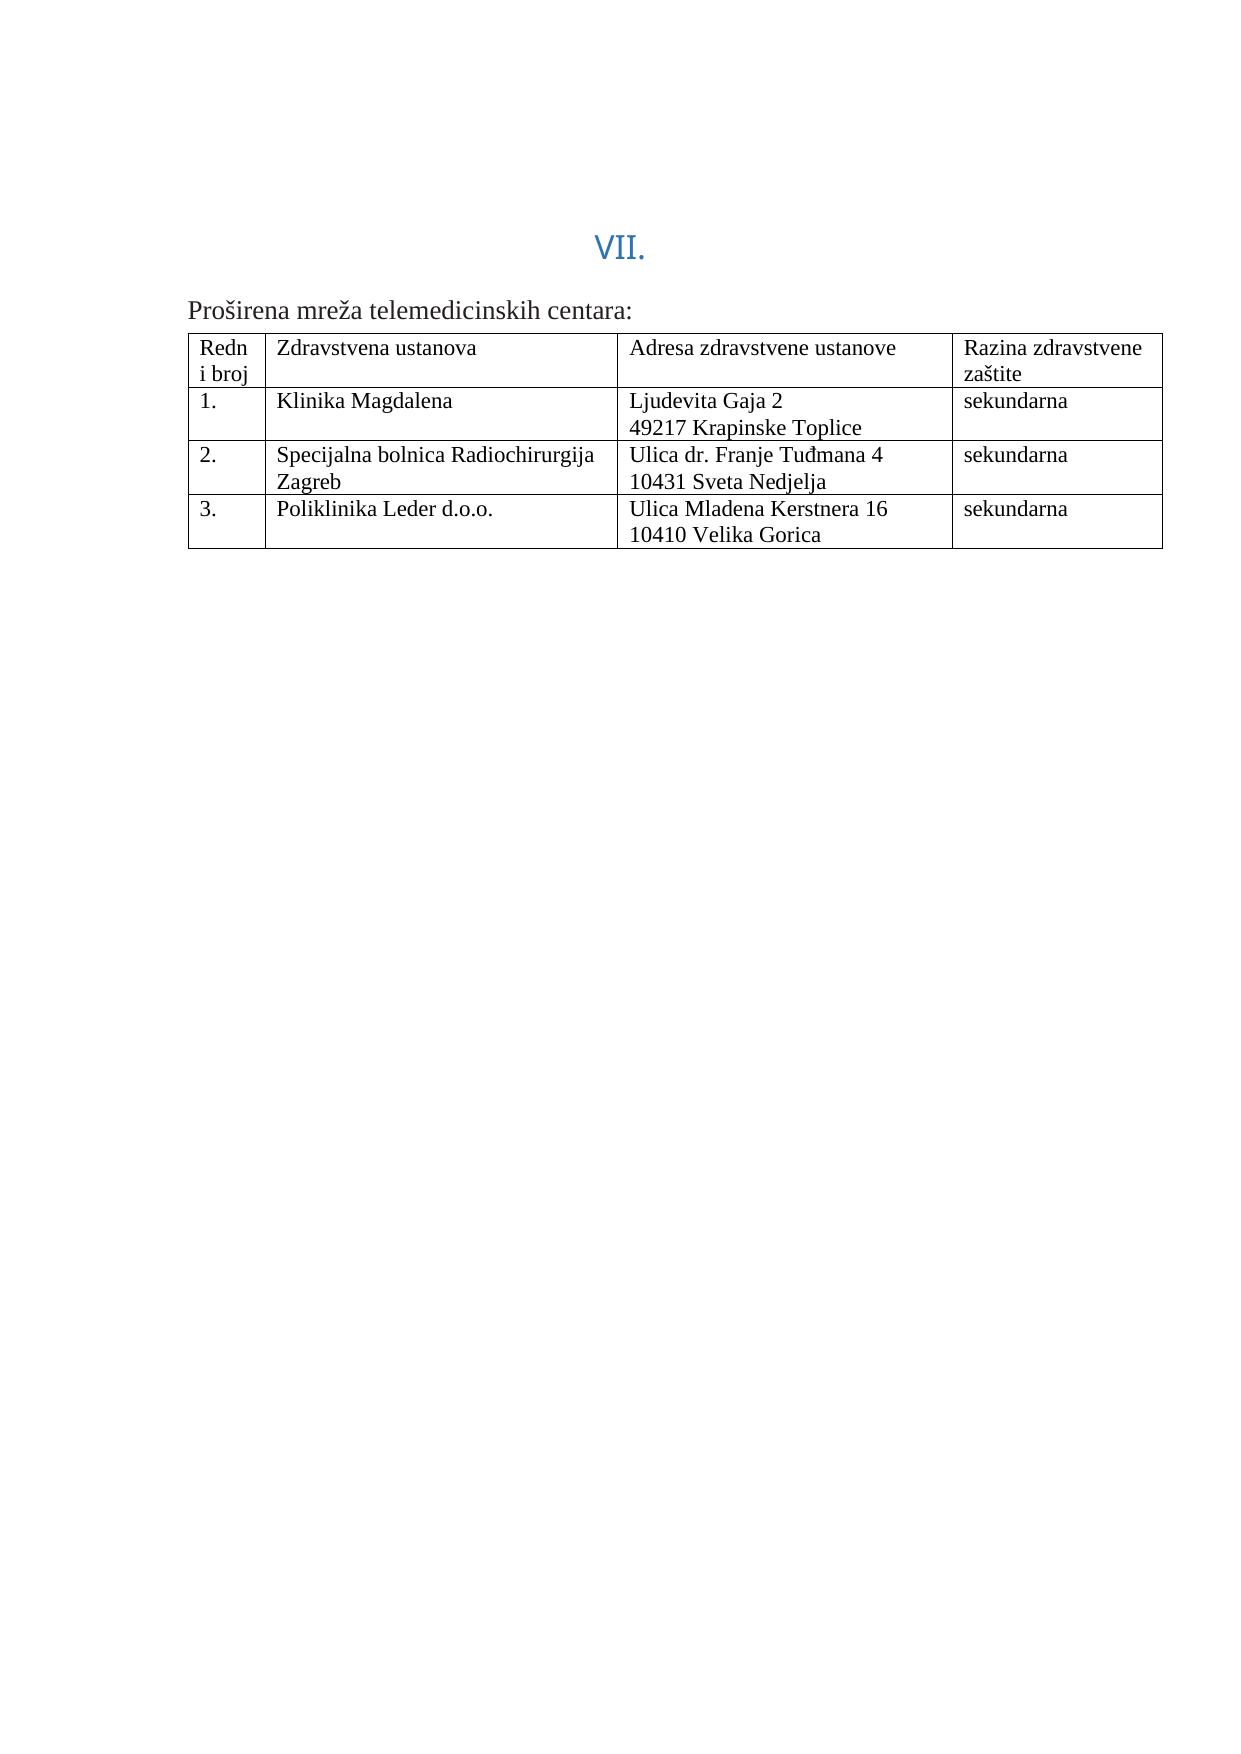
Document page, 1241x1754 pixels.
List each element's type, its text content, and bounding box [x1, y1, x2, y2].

table_header Redni broj [189, 334, 265, 387]
table_cell Specijalna bolnica Radiochirurgija Zagreb [266, 441, 617, 494]
table_cell Ljudevita Gaja 2 49217 Krapinske Toplice [618, 388, 952, 440]
text Proširena mreža telemedicinskih centara: [187, 294, 1053, 325]
table_cell 2. [189, 441, 265, 494]
table_cell 1. [189, 388, 265, 440]
table_cell Ulica Mladena Kerstnera 16 10410 Velika Gorica [618, 495, 952, 548]
table_cell Ulica dr. Franje Tuđmana 4 10431 Sveta Nedjelja [618, 441, 952, 494]
table_header Adresa zdravstvene ustanove [618, 334, 952, 387]
table_cell sekundarna [953, 388, 1162, 440]
table_cell 3. [189, 495, 265, 548]
table_cell sekundarna [953, 495, 1162, 548]
table_cell sekundarna [953, 441, 1162, 494]
table_cell Klinika Magdalena [266, 388, 617, 440]
table_header Zdravstvena ustanova [266, 334, 617, 387]
table_cell Poliklinika Leder d.o.o. [266, 495, 617, 548]
table_header Razina zdravstvene zaštite [953, 334, 1162, 387]
subtitle VII. [187, 224, 1053, 269]
